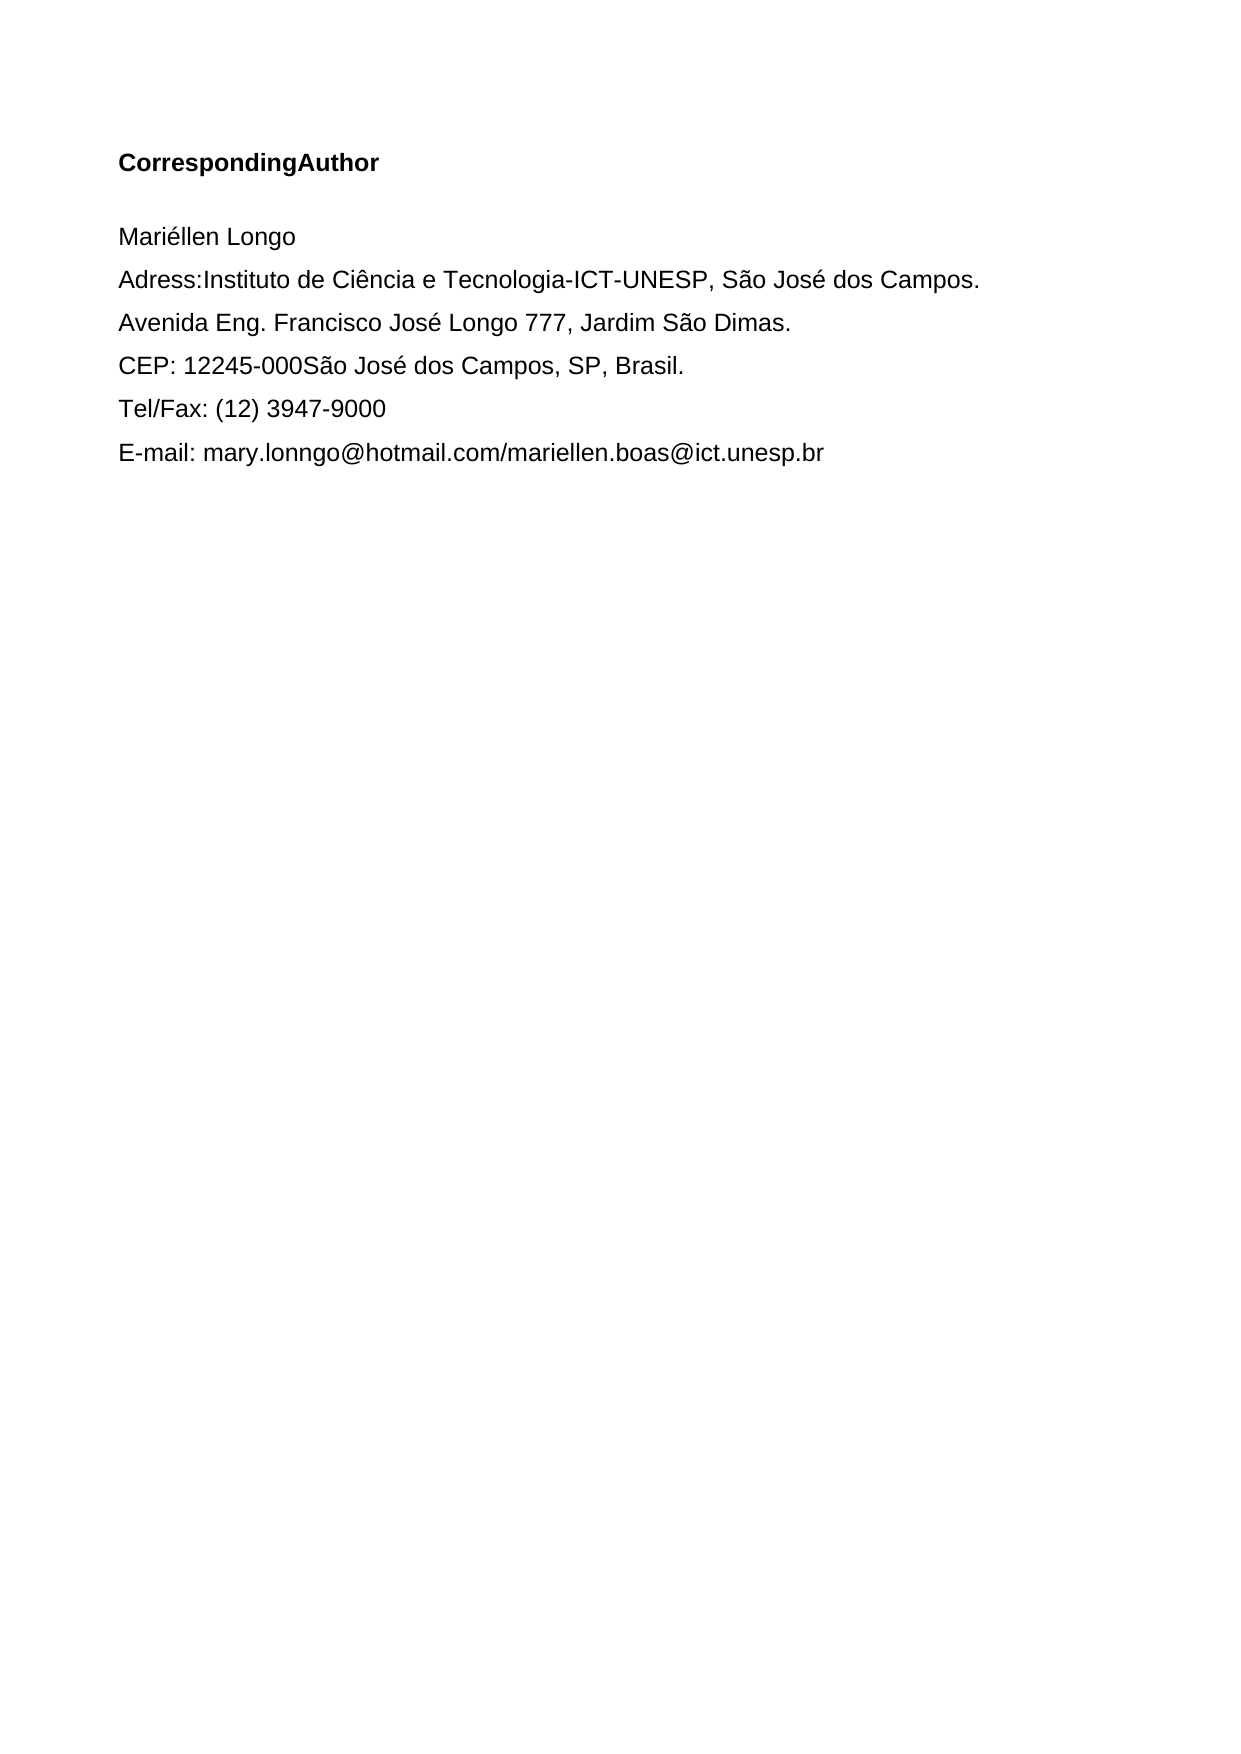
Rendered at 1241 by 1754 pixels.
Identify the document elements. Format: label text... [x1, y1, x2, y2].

text Avenida Eng. Francisco José Longo 777, Jardim São Dimas. [118, 308, 1122, 337]
text E-mail: mary.lonngo@hotmail.com/mariellen.boas@ict.unesp.br [118, 437, 1122, 466]
text CEP: 12245-000São José dos Campos, SP, Brasil. [118, 351, 1122, 380]
text CorrespondingAuthor [118, 148, 1122, 176]
text Mariéllen Longo [118, 222, 1122, 251]
text Tel/Fax: (12) 3947-9000 [118, 394, 1122, 423]
text Adress:Instituto de Ciência e Tecnologia-ICT-UNESP, São José dos Campos. [118, 265, 1122, 294]
